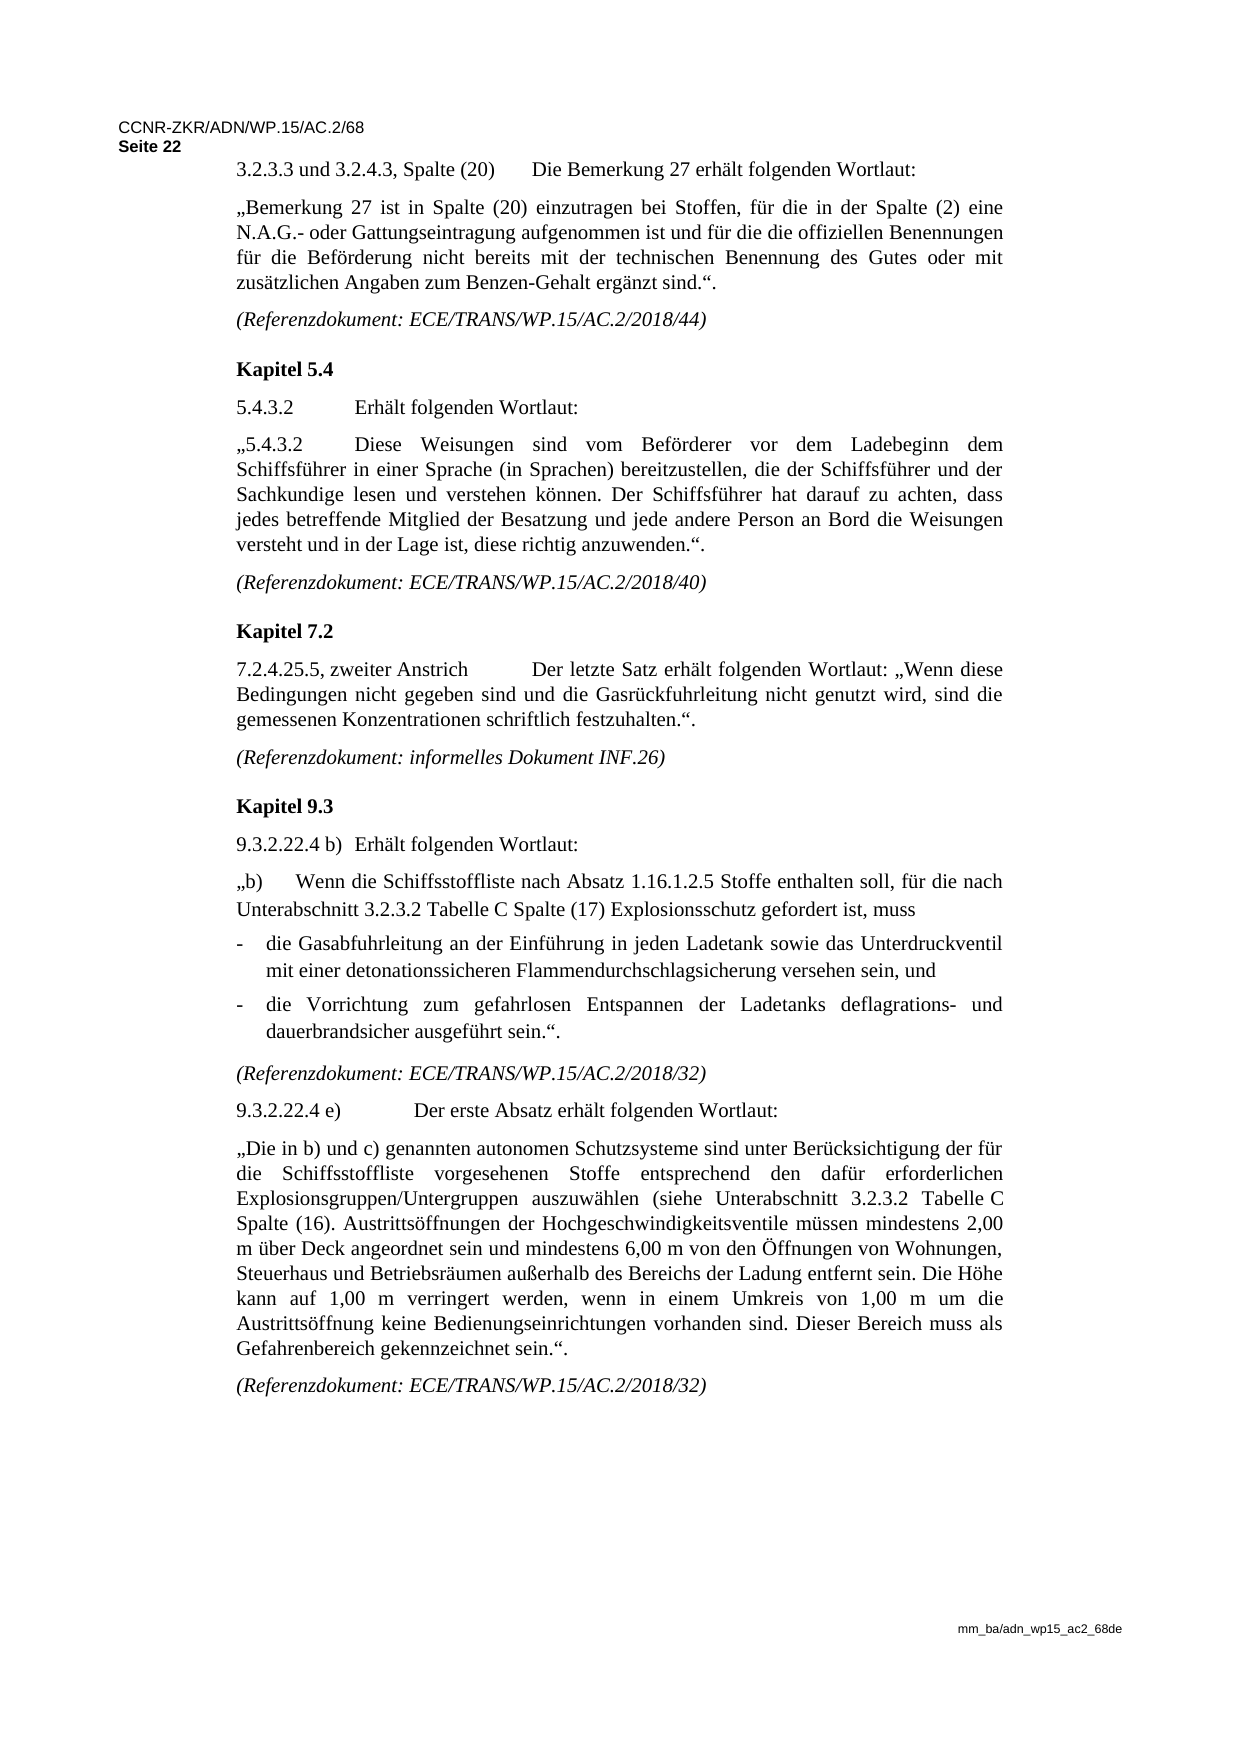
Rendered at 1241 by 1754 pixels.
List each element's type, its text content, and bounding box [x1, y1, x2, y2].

text (Referenzdokument: ECE/TRANS/WP.15/AC.2/2018/40) [236, 569, 1004, 594]
text (Referenzdokument: ECE/TRANS/WP.15/AC.2/2018/32) [236, 1059, 1004, 1084]
text 7.2.4.25.5, zweiter Anstrich Der letzte Satz erhält folgenden Wortlaut: „Wenn diese Bedingungen nicht gegeben sind und die Gasrückfuhrleitung nicht genutzt wird, sind die gemessenen Konzentrationen schriftlich festzuhalten.“. [236, 656, 1004, 731]
text - die Gasabfuhrleitung an der Einführung in jeden Ladetank sowie das Unterdruckventil mit einer detonationssicheren Flammendurchschlagsicherung versehen sein, und [236, 930, 1004, 982]
text (Referenzdokument: informelles Dokument INF.26) [236, 744, 1004, 769]
text „b) Wenn die Schiffsstoffliste nach Absatz 1.16.1.2.5 Stoffe enthalten soll, für die nach Unterabschnitt 3.2.3.2 Tabelle C Spalte (17) Explosionsschutz gefordert ist, muss [236, 869, 1004, 921]
text 5.4.3.2 Erhält folgenden Wortlaut: [236, 394, 1004, 419]
text Kapitel 7.2 [118, 619, 1004, 644]
text (Referenzdokument: ECE/TRANS/WP.15/AC.2/2018/44) [236, 306, 1004, 331]
text (Referenzdokument: ECE/TRANS/WP.15/AC.2/2018/32) [236, 1372, 1004, 1397]
text „Bemerkung 27 ist in Spalte (20) einzutragen bei Stoffen, für die in der Spalte (2) eine N.A.G.- oder Gattungseintragung aufgenommen ist und für die die offiziellen Benennungen für die Beförderung nicht bereits mit der technischen Benennung des Gutes oder mit zusätzlichen Angaben zum Benzen-Gehalt ergänzt sind.“. [236, 194, 1004, 294]
text 9.3.2.22.4 e) Der erste Absatz erhält folgenden Wortlaut: [236, 1097, 1004, 1122]
text Kapitel 5.4 [118, 356, 1004, 381]
text - die Vorrichtung zum gefahrlosen Entspannen der Ladetanks deflagrations- und dauerbrandsicher ausgeführt sein.“. [236, 992, 1004, 1043]
text „5.4.3.2 Diese Weisungen sind vom Beförderer vor dem Ladebeginn dem Schiffsführer in einer Sprache (in Sprachen) bereitzustellen, die der Schiffsführer und der Sachkundige lesen und verstehen können. Der Schiffsführer hat darauf zu achten, dass jedes betreffende Mitglied der Besatzung und jede andere Person an Bord die Weisungen versteht und in der Lage ist, diese richtig anzuwenden.“. [236, 431, 1004, 556]
text Kapitel 9.3 [118, 794, 1004, 819]
text 9.3.2.22.4 b) Erhält folgenden Wortlaut: [236, 831, 1004, 856]
text „Die in b) und c) genannten autonomen Schutzsysteme sind unter Berücksichtigung der für die Schiffsstoffliste vorgesehenen Stoffe entsprechend den dafür erforderlichen Explosionsgruppen/Untergruppen auszuwählen (siehe Unterabschnitt 3.2.3.2 Tabelle C Spalte (16). Austrittsöffnungen der Hochgeschwindigkeitsventile müssen mindestens 2,00 m über Deck angeordnet sein und mindestens 6,00 m von den Öffnungen von Wohnungen, Steuerhaus und Betriebsräumen außerhalb des Bereichs der Ladung entfernt sein. Die Höhe kann auf 1,00 m verringert werden, wenn in einem Umkreis von 1,00 m um die Austrittsöffnung keine Bedienungseinrichtungen vorhanden sind. Dieser Bereich muss als Gefahrenbereich gekennzeichnet sein.“. [236, 1134, 1004, 1359]
text 3.2.3.3 und 3.2.4.3, Spalte (20) Die Bemerkung 27 erhält folgenden Wortlaut: [236, 156, 1004, 181]
